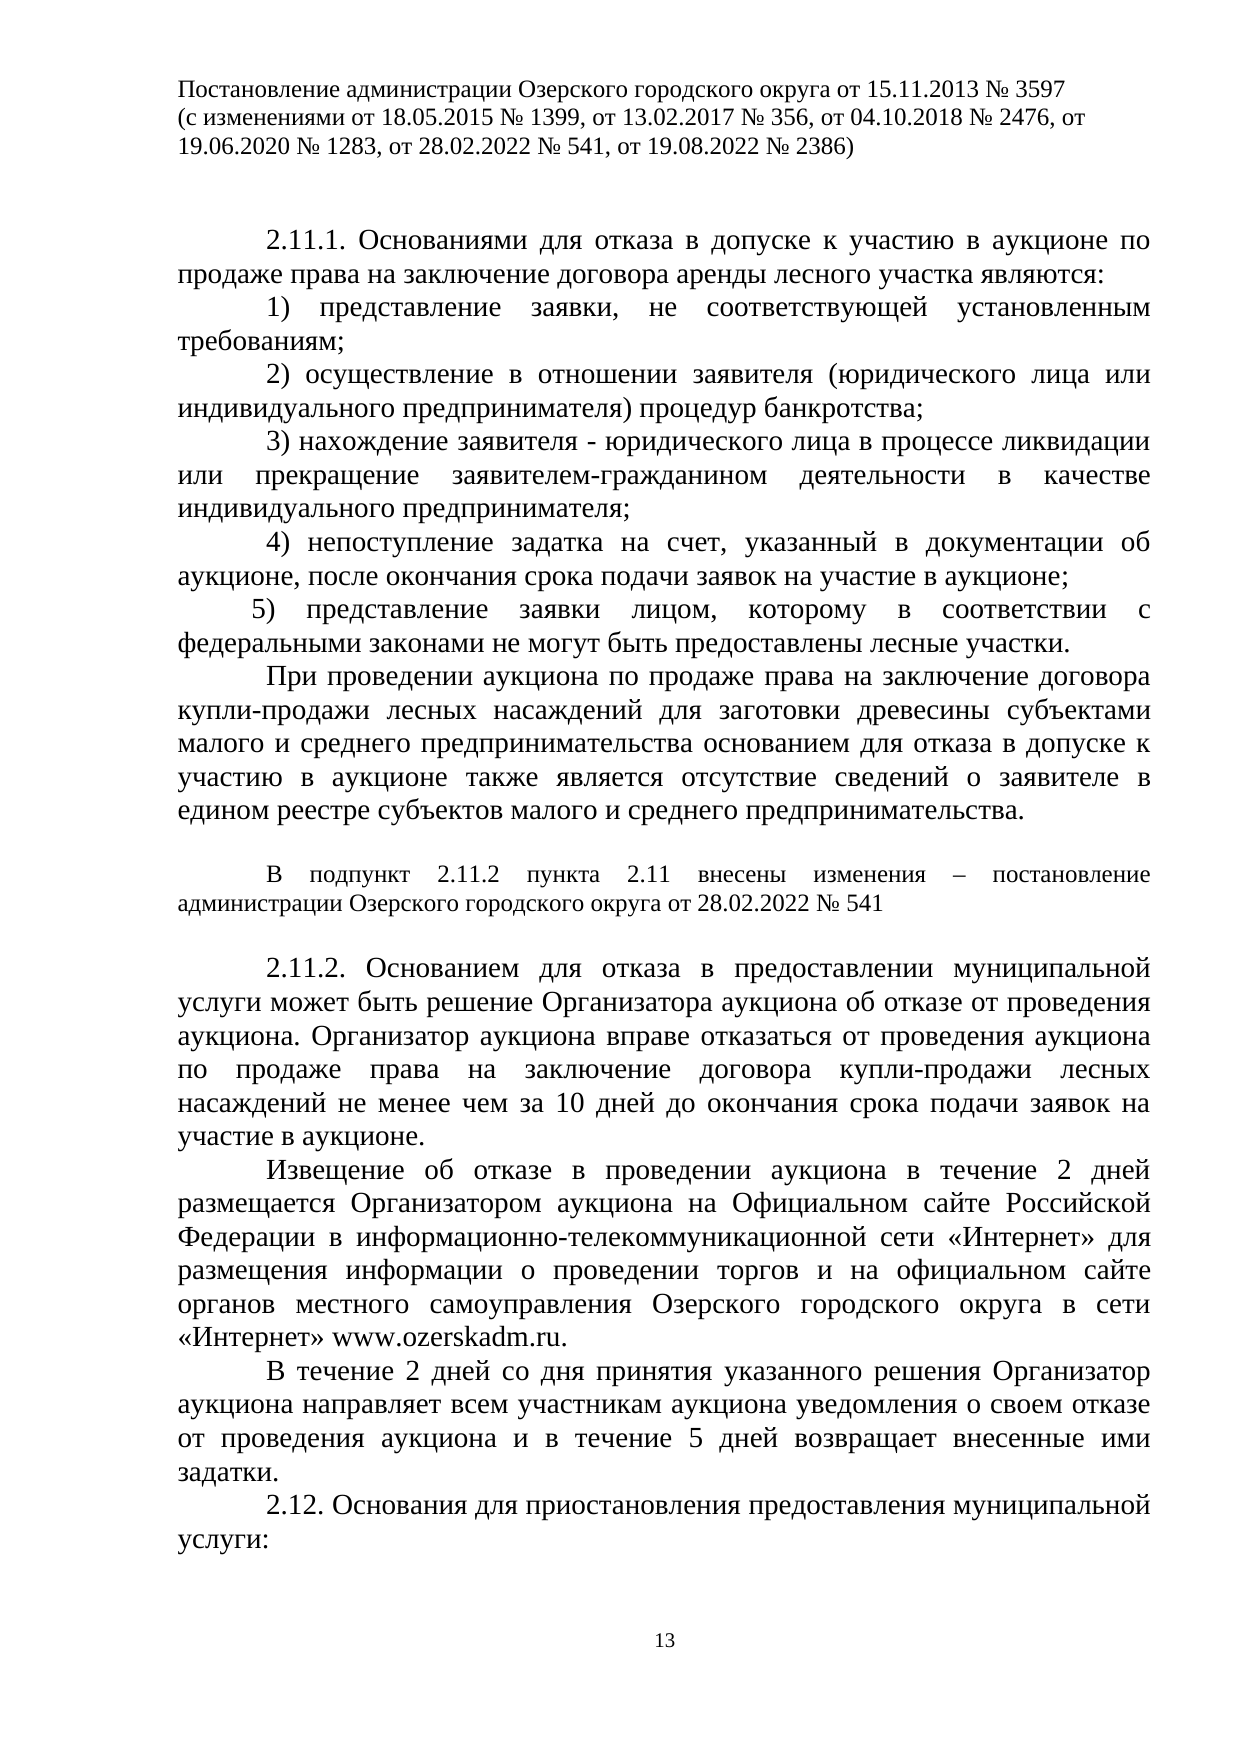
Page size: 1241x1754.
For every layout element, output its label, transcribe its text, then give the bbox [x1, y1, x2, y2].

text 5) представление заявки лицом, которому в соответствии с федеральными законами не могут быть предоставлены лесные участки. [177, 591, 1152, 658]
text При проведении аукциона по продаже права на заключение договора купли-продажи лесных насаждений для заготовки древесины субъектами малого и среднего предпринимательства основанием для отказа в допуске к участию в аукционе также является отсутствие сведений о заявителе в едином реестре субъектов малого и среднего предпринимательства. [177, 658, 1152, 826]
text 2.12. Основания для приостановления предоставления муниципальной услуги: [177, 1487, 1152, 1554]
text 4) непоступление задатка на счет, указанный в документации об аукционе, после окончания срока подачи заявок на участие в аукционе; [177, 524, 1152, 591]
text 2) осуществление в отношении заявителя (юридического лица или индивидуального предпринимателя) процедур банкротства; [177, 356, 1152, 423]
text В подпункт 2.11.2 пункта 2.11 внесены изменения – постановление администрации Озерского городского округа от 28.02.2022 № 541 [177, 859, 1152, 917]
text 2.11.1. Основаниями для отказа в допуске к участию в аукционе по продаже права на заключение договора аренды лесного участка являются: [177, 222, 1152, 289]
text 2.11.2. Основанием для отказа в предоставлении муниципальной услуги может быть решение Организатора аукциона об отказе от проведения аукциона. Организатор аукциона вправе отказаться от проведения аукциона по продаже права на заключение договора купли-продажи лесных насаждений не менее чем за 10 дней до окончания срока подачи заявок на участие в аукционе. [177, 951, 1152, 1152]
text В течение 2 дней со дня принятия указанного решения Организатор аукциона направляет всем участникам аукциона уведомления о своем отказе от проведения аукциона и в течение 5 дней возвращает внесенные ими задатки. [177, 1353, 1152, 1487]
text 3) нахождение заявителя - юридического лица в процессе ликвидации или прекращение заявителем-гражданином деятельности в качестве индивидуального предпринимателя; [177, 423, 1152, 524]
text Извещение об отказе в проведении аукциона в течение 2 дней размещается Организатором аукциона на Официальном сайте Российской Федерации в информационно-телекоммуникационной сети «Интернет» для размещения информации о проведении торгов и на официальном сайте органов местного самоуправления Озерского городского округа в сети «Интернет» www.ozerskadm.ru. [177, 1152, 1152, 1353]
text 1) представление заявки, не соответствующей установленным требованиям; [177, 289, 1152, 356]
